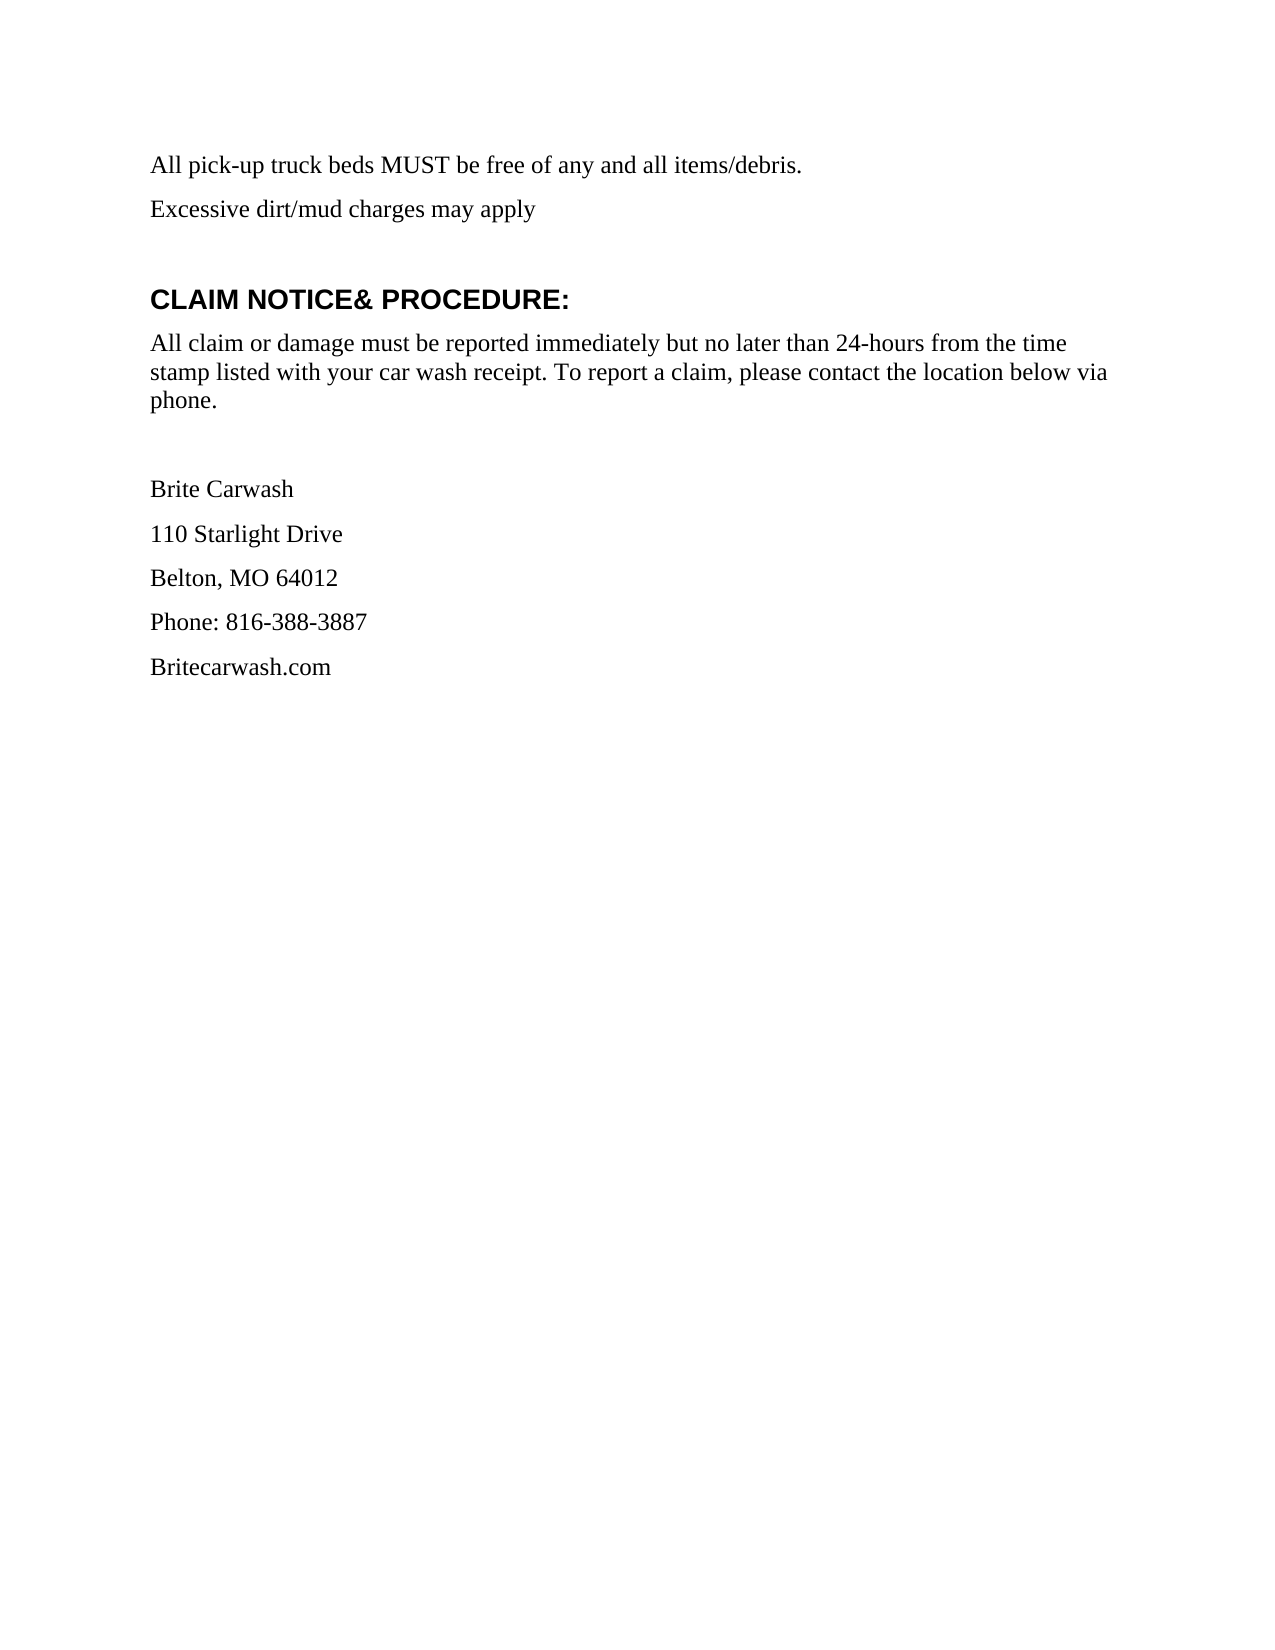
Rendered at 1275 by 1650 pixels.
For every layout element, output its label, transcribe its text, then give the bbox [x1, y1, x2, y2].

text All pick-up truck beds MUST be free of any and all items/debris. [150, 150, 1125, 179]
text Britecarwash.com [150, 652, 1125, 681]
text Belton, MO 64012 [150, 563, 1125, 592]
text Brite Carwash [150, 474, 1125, 503]
text CLAIM NOTICE& PROCEDURE: [150, 283, 1125, 316]
text 110 Starlight Drive [150, 519, 1125, 547]
text All claim or damage must be reported immediately but no later than 24-hours from the time stamp listed with your car wash receipt. To report a claim, please contact the location below via phone. [150, 328, 1125, 414]
text Excessive dirt/mud charges may apply [150, 194, 1125, 223]
text Phone: 816-388-3887 [150, 607, 1125, 636]
